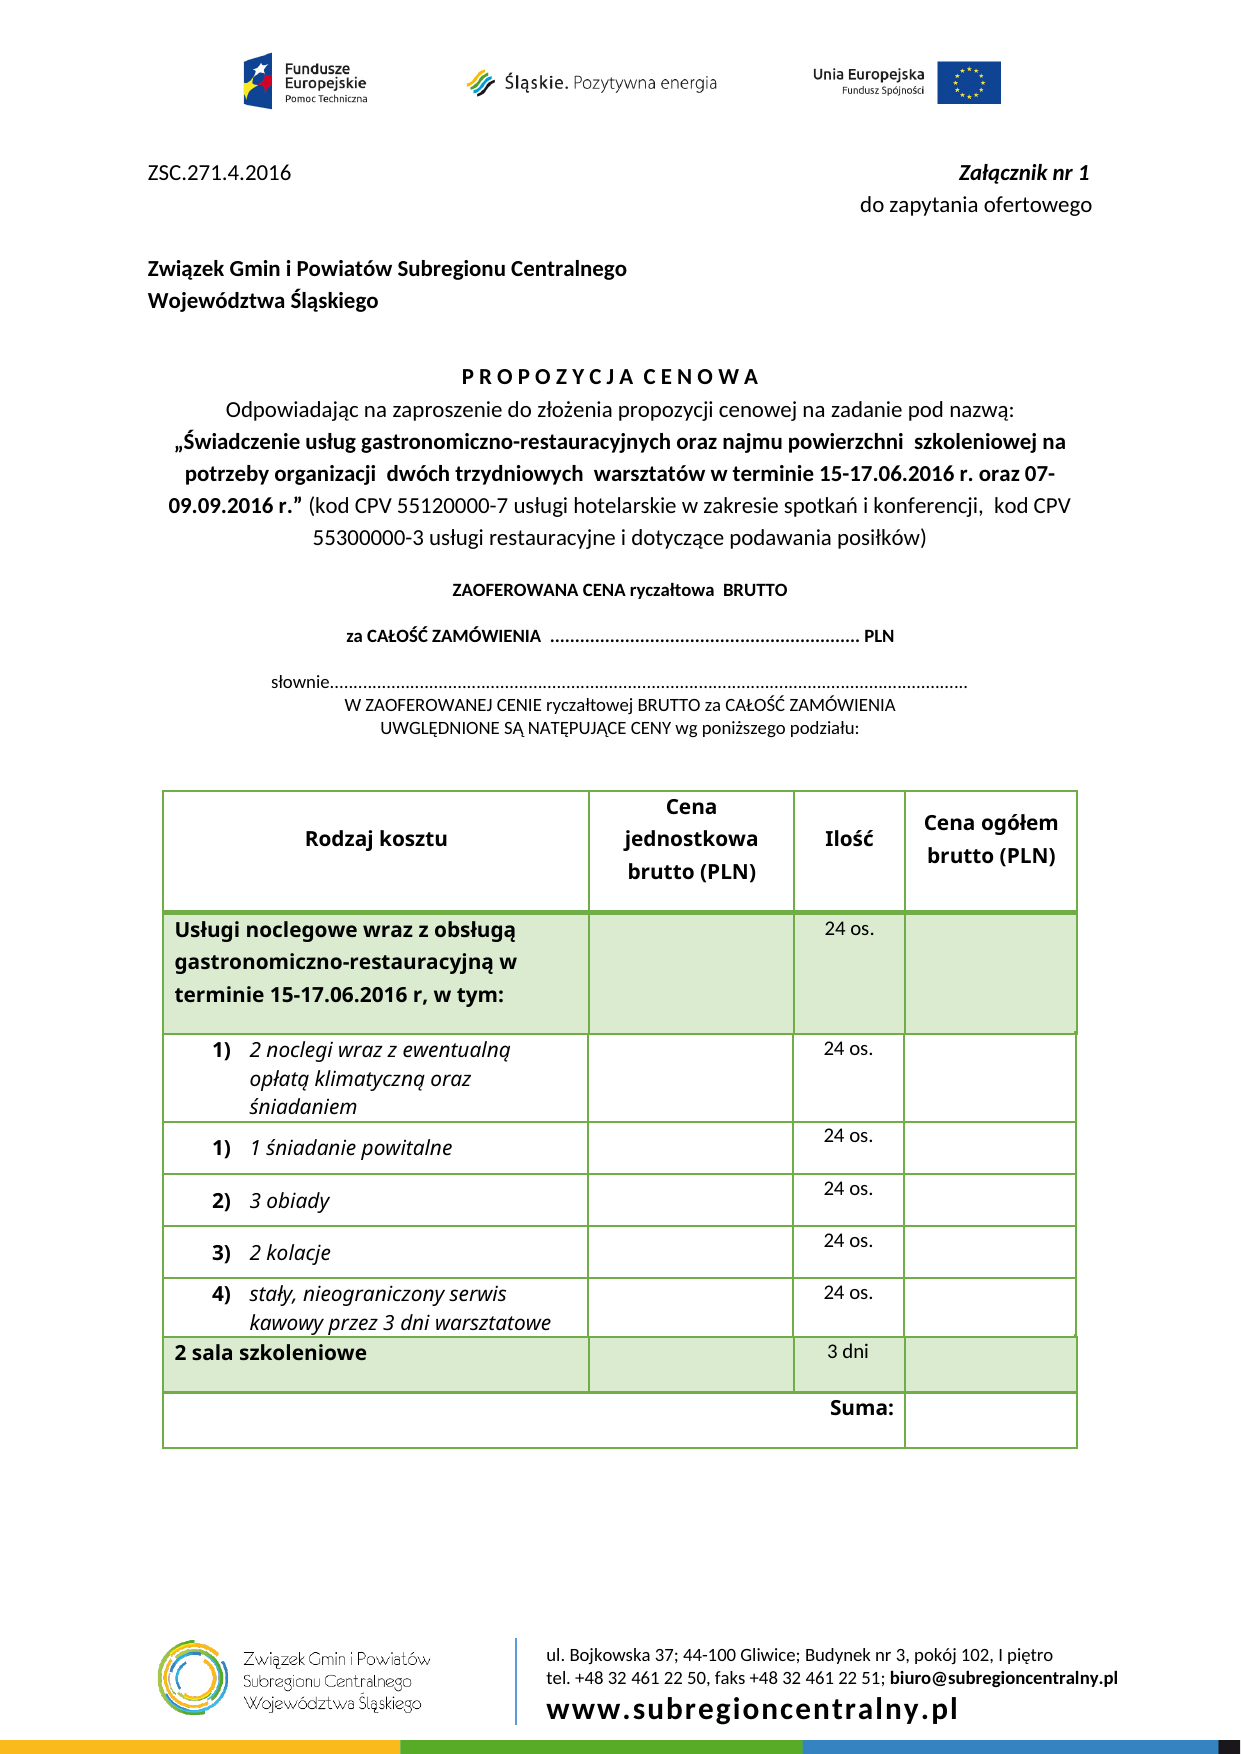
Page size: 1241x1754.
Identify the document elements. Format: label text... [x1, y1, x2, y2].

table_cell [589, 1035, 792, 1121]
table_cell Suma: [164, 1394, 904, 1447]
table_cell [589, 1279, 792, 1336]
table_cell [906, 1338, 1076, 1391]
text W ZAOFEROWANEJ CENIE ryczałtowej BRUTTO za CAŁOŚĆ ZAMÓWIENIA [148, 693, 1093, 716]
text za CAŁOŚĆ ZAMÓWIENIA .............................................................. PLN [148, 624, 1093, 647]
picture [208, 11, 1039, 148]
table_cell 24 os. [794, 1175, 903, 1225]
table_cell [905, 1035, 1075, 1121]
table_cell 3 dni [795, 1338, 904, 1391]
text do zapytania ofertowego [148, 190, 1093, 218]
table_cell [590, 1338, 793, 1391]
table_cell [589, 1175, 792, 1225]
table_header Rodzaj kosztu [164, 792, 588, 910]
table_cell 2 kolacje [164, 1227, 587, 1277]
text słownie....................................................................................................................................... [148, 670, 1093, 693]
text „Świadczenie usług gastronomiczno-restauracyjnych oraz najmu powierzchni szkoleniowej na potrzeby organizacji dwóch trzydniowych warsztatów w terminie 15-17.06.2016 r. oraz 07-09.09.2016 r.” (kod CPV 55120000-7 usługi hotelarskie w zakresie spotkań i konferencji, kod CPV 55300000-3 usługi restauracyjne i dotyczące podawania posiłków) [148, 427, 1093, 551]
table_cell [590, 915, 793, 1033]
text P R O P O Z Y C J A C E N O W A Odpowiadając na zaproszenie do złożenia propozycji cenowej na zadanie pod nazwą: [148, 362, 1093, 423]
table_header Ilość [795, 792, 904, 910]
table_cell [906, 1394, 1076, 1447]
table_cell [906, 915, 1076, 1033]
table_cell 24 os. [794, 1227, 903, 1277]
table_cell [905, 1123, 1075, 1173]
table_cell [905, 1227, 1075, 1277]
table_cell [589, 1123, 792, 1173]
table_cell 2 sala szkoleniowe [164, 1338, 588, 1391]
text UWGLĘDNIONE SĄ NATĘPUJĄCE CENY wg poniższego podziału: [148, 716, 1093, 739]
table_header Cena ogółem brutto (PLN) [906, 792, 1076, 910]
text ZAOFEROWANA CENA ryczałtowa BRUTTO [148, 578, 1093, 601]
picture [0, 1740, 1241, 1754]
table_cell 1 śniadanie powitalne [164, 1123, 587, 1173]
table_cell Usługi noclegowe wraz z obsługą gastronomiczno-restauracyjną w terminie 15-17.06.2016 r, w tym: [164, 915, 588, 1033]
table_cell 24 os. [794, 1279, 903, 1336]
subtitle ZSC.271.4.2016 Załącznik nr 1 [148, 158, 1093, 186]
table_cell 2 noclegi wraz z ewentualną opłatą klimatyczną oraz śniadaniem [164, 1035, 587, 1121]
table_cell stały, nieograniczony serwis kawowy przez 3 dni warsztatowe [164, 1279, 587, 1336]
picture [157, 1640, 431, 1715]
text Województwa Śląskiego [148, 287, 1093, 347]
text Związek Gmin i Powiatów Subregionu Centralnego [148, 254, 1093, 282]
table_cell 24 os. [795, 915, 904, 1033]
table_cell [905, 1279, 1075, 1336]
table_cell 3 obiady [164, 1175, 587, 1225]
table_cell 24 os. [794, 1035, 903, 1121]
table_header Cena jednostkowa brutto (PLN) [590, 792, 793, 910]
table_cell [589, 1227, 792, 1277]
table_cell 24 os. [794, 1123, 903, 1173]
table_cell [905, 1175, 1075, 1225]
